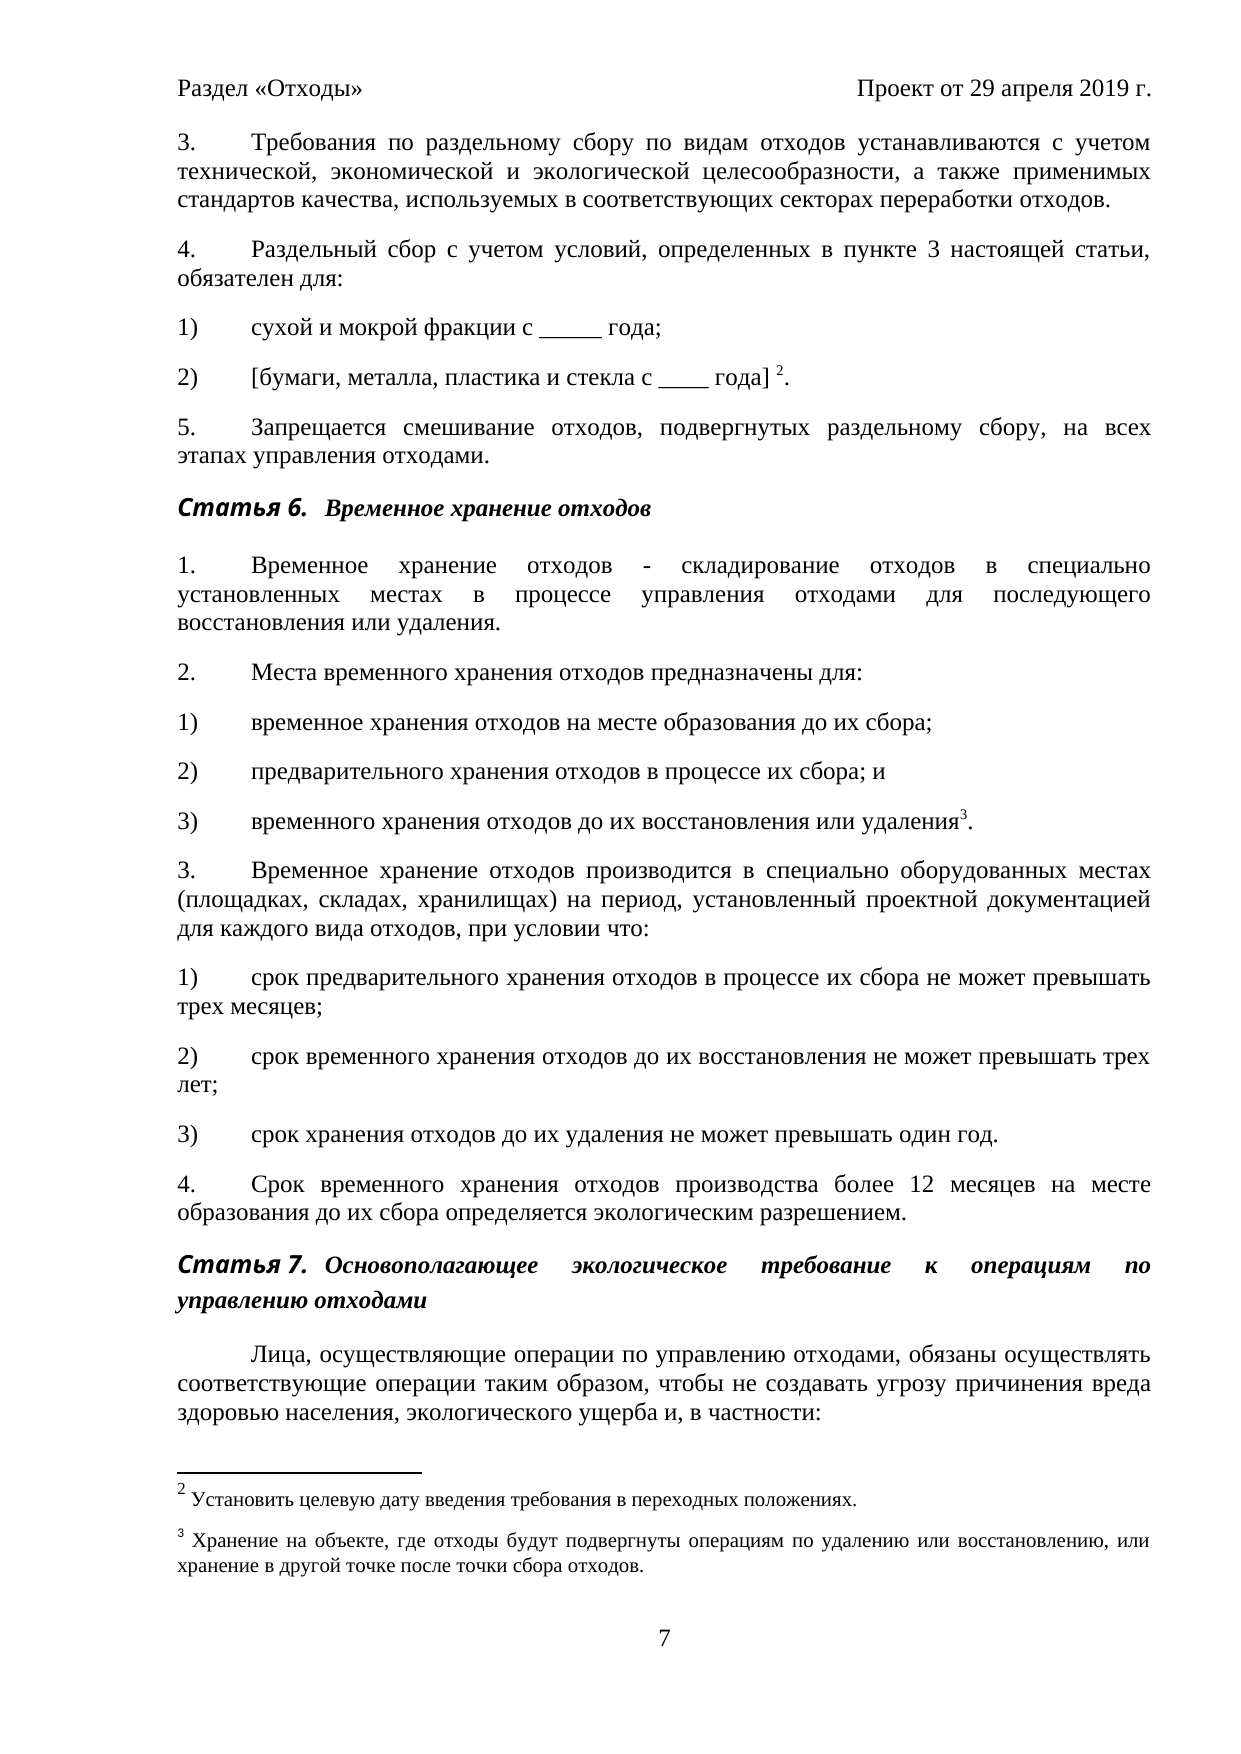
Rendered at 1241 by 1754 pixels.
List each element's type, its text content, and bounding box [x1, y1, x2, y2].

text Временное хранение отходов производится в специально оборудованных местах (площадках, складах, хранилищах) на период, установленный проектной документацией для каждого вида отходов, при условии что: [177, 855, 1152, 942]
text срок временного хранения отходов до их восстановления не может превышать трех лет; [177, 1041, 1152, 1098]
text Лица, осуществляющие операции по управлению отходами, обязаны осуществлять соответствующие операции таким образом, чтобы не создавать угрозу причинения вреда здоровью населения, экологического ущерба и, в частности: [177, 1339, 1152, 1425]
text временное хранения отходов на месте образования до их сбора; [177, 707, 1152, 735]
text Раздельный сбор с учетом условий, определенных в пункте 3 настоящей статьи, обязателен для: [177, 234, 1152, 292]
text временного хранения отходов до их восстановления или удаления. [177, 806, 1152, 834]
text Срок временного хранения отходов производства более 12 месяцев на месте образования до их сбора определяется экологическим разрешением. [177, 1169, 1152, 1226]
text Места временного хранения отходов предназначены для: [177, 657, 1152, 686]
text Запрещается смешивание отходов, подвергнутых раздельному сбору, на всех этапах управления отходами. [177, 412, 1152, 469]
text Требования по раздельному сбору по видам отходов устанавливаются с учетом технической, экономической и экологической целесообразности, а также применимых стандартов качества, используемых в соответствующих секторах переработки отходов. [177, 127, 1152, 213]
text [бумаги, металла, пластика и стекла с ____ года] . [177, 362, 1152, 391]
text предварительного хранения отходов в процессе их сбора; и [177, 756, 1152, 785]
text срок предварительного хранения отходов в процессе их сбора не может превышать трех месяцев; [177, 962, 1152, 1020]
list Основополагающее экологическое требование к операциям по управлению отходами [177, 1247, 1152, 1314]
text сухой и мокрой фракции с _____ года; [177, 312, 1152, 341]
text срок хранения отходов до их удаления не может превышать один год. [177, 1119, 1152, 1148]
text Временное хранение отходов - складирование отходов в специально установленных местах в процессе управления отходами для последующего восстановления или удаления. [177, 550, 1152, 636]
list Временное хранение отходов [177, 490, 1152, 524]
